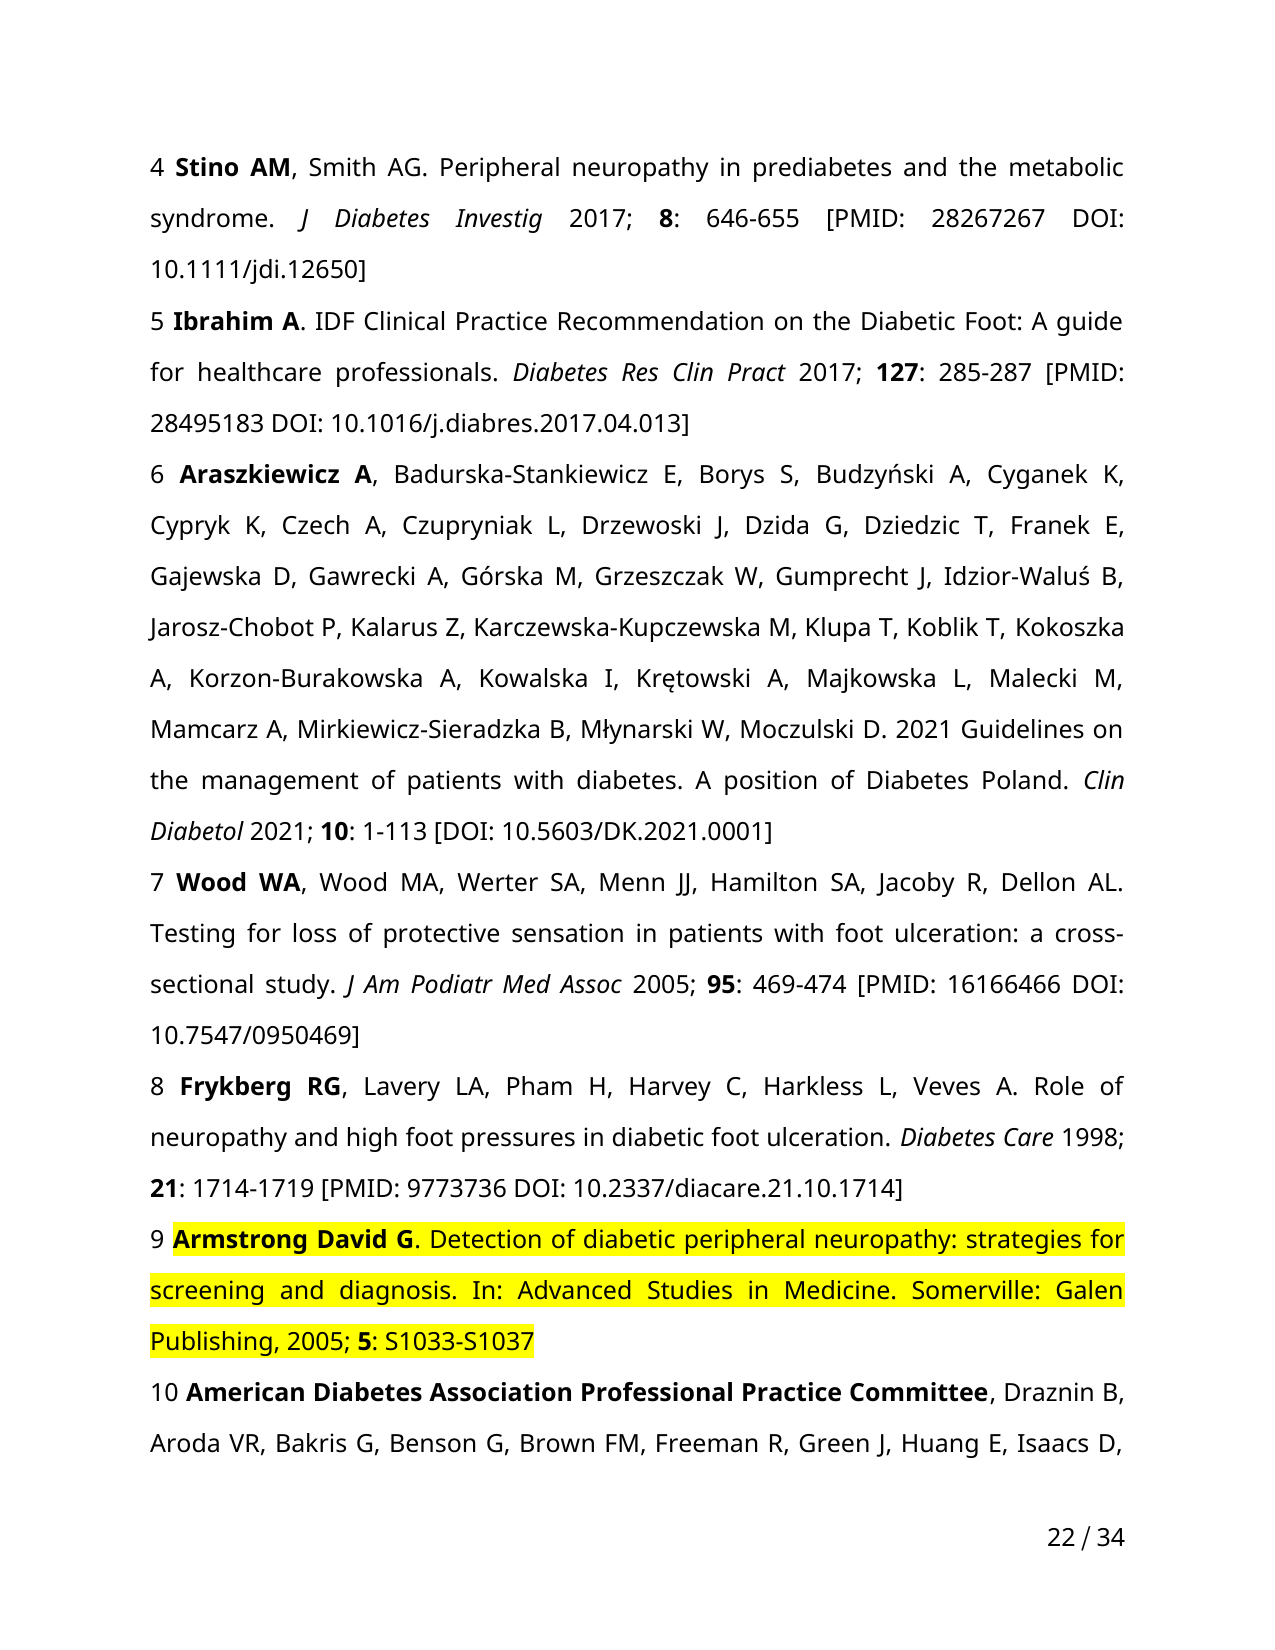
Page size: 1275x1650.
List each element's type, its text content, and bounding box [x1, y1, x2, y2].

text 9 Armstrong David G. Detection of diabetic peripheral neuropathy: strategies for screening and diagnosis. In: Advanced Studies in Medicine. Somerville: Galen Publishing, 2005; 5: S1033-S1037 [150, 1307, 1125, 1358]
text 5 Ibrahim A. IDF Clinical Practice Recommendation on the Diabetic Foot: A guide for healthcare professionals. Diabetes Res Clin Pract 2017; 127: 285-287 [PMID: 28495183 DOI: 10.1016/j.diabres.2017.04.013] [150, 303, 1125, 439]
text 9 Armstrong David G. Detection of diabetic peripheral neuropathy: strategies for screening and diagnosis. In: Advanced Studies in Medicine. Somerville: Galen Publishing, 2005; 5: S1033-S1037 [150, 1222, 1125, 1273]
text 6 Araszkiewicz A, Badurska-Stankiewicz E, Borys S, Budzyński A, Cyganek K, Cypryk K, Czech A, Czupryniak L, Drzewoski J, Dzida G, Dziedzic T, Franek E, Gajewska D, Gawrecki A, Górska M, Grzeszczak W, Gumprecht J, Idzior-Waluś B, Jarosz-Chobot P, Kalarus Z, Karczewska-Kupczewska M, Klupa T, Koblik T, Kokoszka A, Korzon-Burakowska A, Kowalska I, Krętowski A, Majkowska L, Malecki M, Mamcarz A, Mirkiewicz-Sieradzka B, Młynarski W, Moczulski D. 2021 Guidelines on the management of patients with diabetes. A position of Diabetes Poland. Clin Diabetol 2021; 10: 1-113 [DOI: 10.5603/DK.2021.0001] [150, 456, 1125, 848]
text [150, 1375, 1125, 1460]
text 8 Frykberg RG, Lavery LA, Pham H, Harvey C, Harkless L, Veves A. Role of neuropathy and high foot pressures in diabetic foot ulceration. Diabetes Care 1998; 21: 1714-1719 [PMID: 9773736 DOI: 10.2337/diacare.21.10.1714] [150, 1069, 1125, 1205]
text 4 Stino AM, Smith AG. Peripheral neuropathy in prediabetes and the metabolic syndrome. J Diabetes Investig 2017; 8: 646-655 [PMID: 28267267 DOI: 10.1111/jdi.12650] [150, 150, 1125, 286]
text 7 Wood WA, Wood MA, Werter SA, Menn JJ, Hamilton SA, Jacoby R, Dellon AL. Testing for loss of protective sensation in patients with foot ulceration: a cross-sectional study. J Am Podiatr Med Assoc 2005; 95: 469-474 [PMID: 16166466 DOI: 10.7547/0950469] [150, 864, 1125, 1052]
